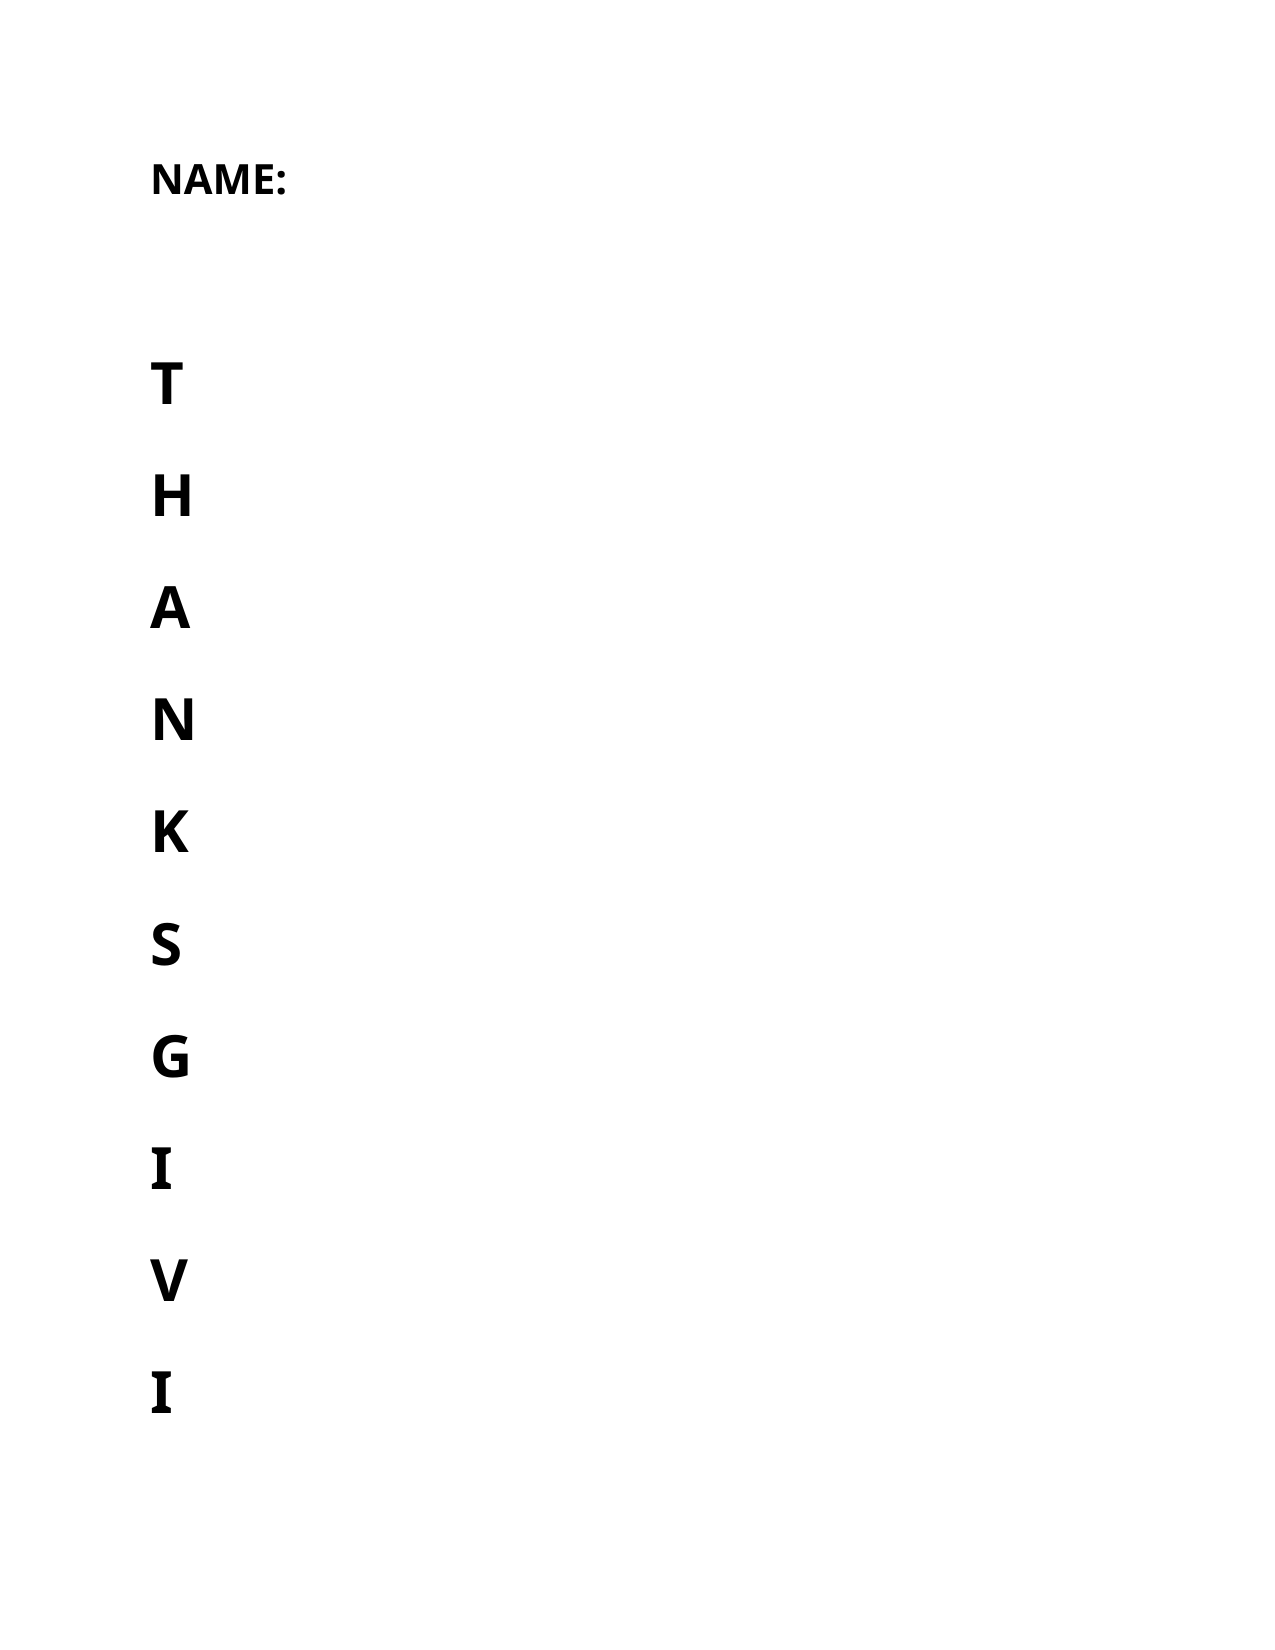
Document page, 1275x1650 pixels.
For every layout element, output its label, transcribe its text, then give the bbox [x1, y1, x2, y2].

text H [150, 454, 1125, 533]
text G [150, 1015, 1125, 1094]
text N [150, 678, 1125, 758]
text I [150, 1351, 1125, 1431]
text T [150, 342, 1125, 421]
text I [150, 1127, 1125, 1206]
text S [150, 903, 1125, 982]
text K [150, 790, 1125, 870]
text A [150, 566, 1125, 646]
text V [150, 1239, 1125, 1319]
text NAME: [150, 150, 1125, 207]
